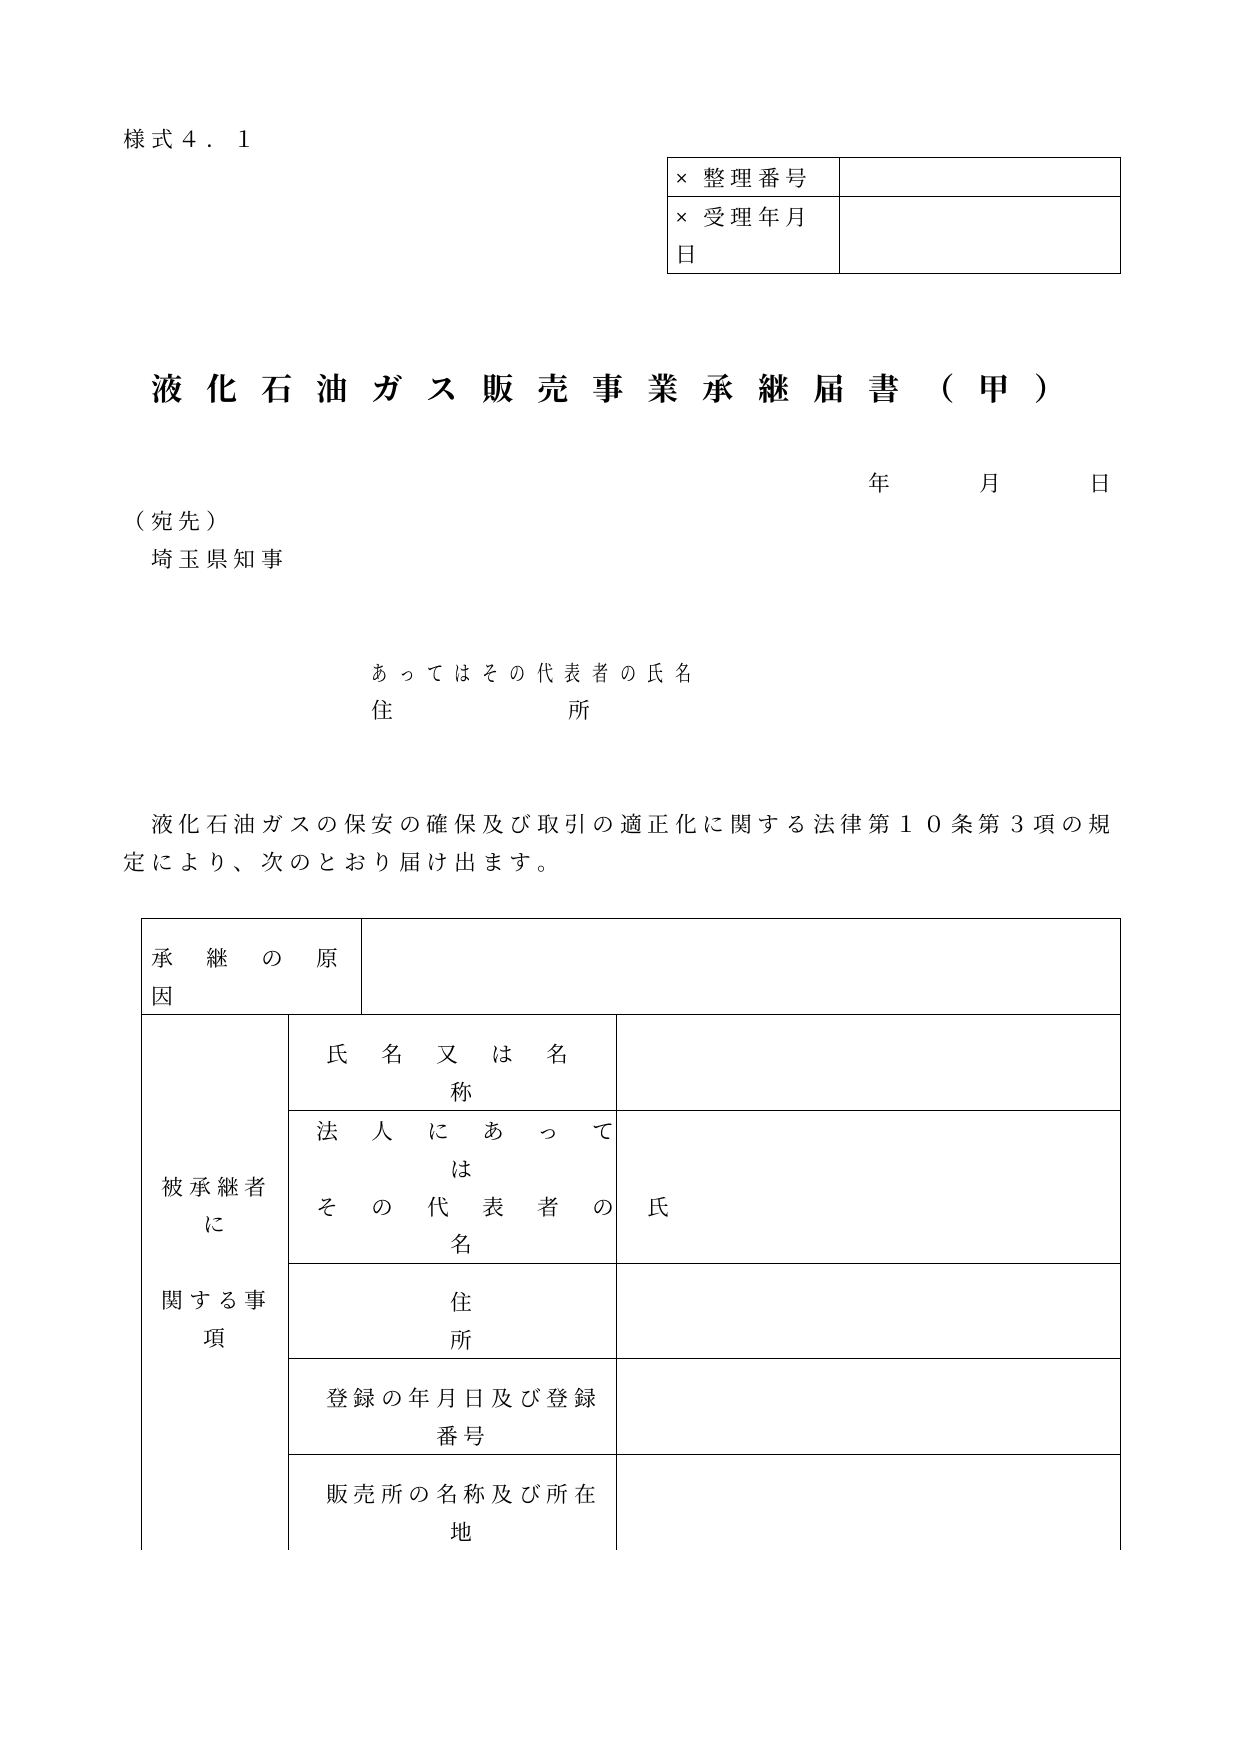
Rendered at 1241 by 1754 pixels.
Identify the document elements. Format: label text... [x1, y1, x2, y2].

table_cell ×受理年月日 [668, 197, 839, 272]
table_cell [617, 1015, 1120, 1110]
table_cell [617, 1111, 1120, 1262]
text あってはその代表者の氏名 [123, 653, 1117, 691]
table_cell 被承継者に 関する事項 [142, 1015, 288, 1550]
text 住 所 [123, 691, 1117, 728]
table_cell [617, 1264, 1120, 1358]
text （宛先） [123, 501, 1117, 539]
table_header [362, 919, 1120, 1014]
table_cell 住 所 [289, 1264, 616, 1358]
table_header 承継の原因 [142, 919, 361, 1014]
table_cell [617, 1359, 1120, 1454]
table_header ×整理番号 [668, 158, 839, 196]
table_header [840, 158, 1120, 196]
table_cell 法人にあっては その代表者の氏名 [289, 1111, 616, 1262]
table_cell 氏名又は名称 [289, 1015, 616, 1110]
text 様式４．１ [123, 119, 1117, 157]
table_cell 登録の年月日及び登録番号 [289, 1359, 616, 1454]
table_cell 販売所の名称及び所在地 [289, 1455, 616, 1550]
table_cell [840, 197, 1120, 272]
table_cell [617, 1455, 1120, 1550]
text 液化石油ガスの保安の確保及び取引の適正化に関する法律第１０条第３項の規定により、次のとおり届け出ます。 [123, 804, 1117, 880]
text 埼玉県知事 [123, 539, 1117, 577]
text 年 月 日 [123, 463, 1117, 501]
text 液化石油ガス販売事業承継届書（甲） [123, 349, 1117, 425]
